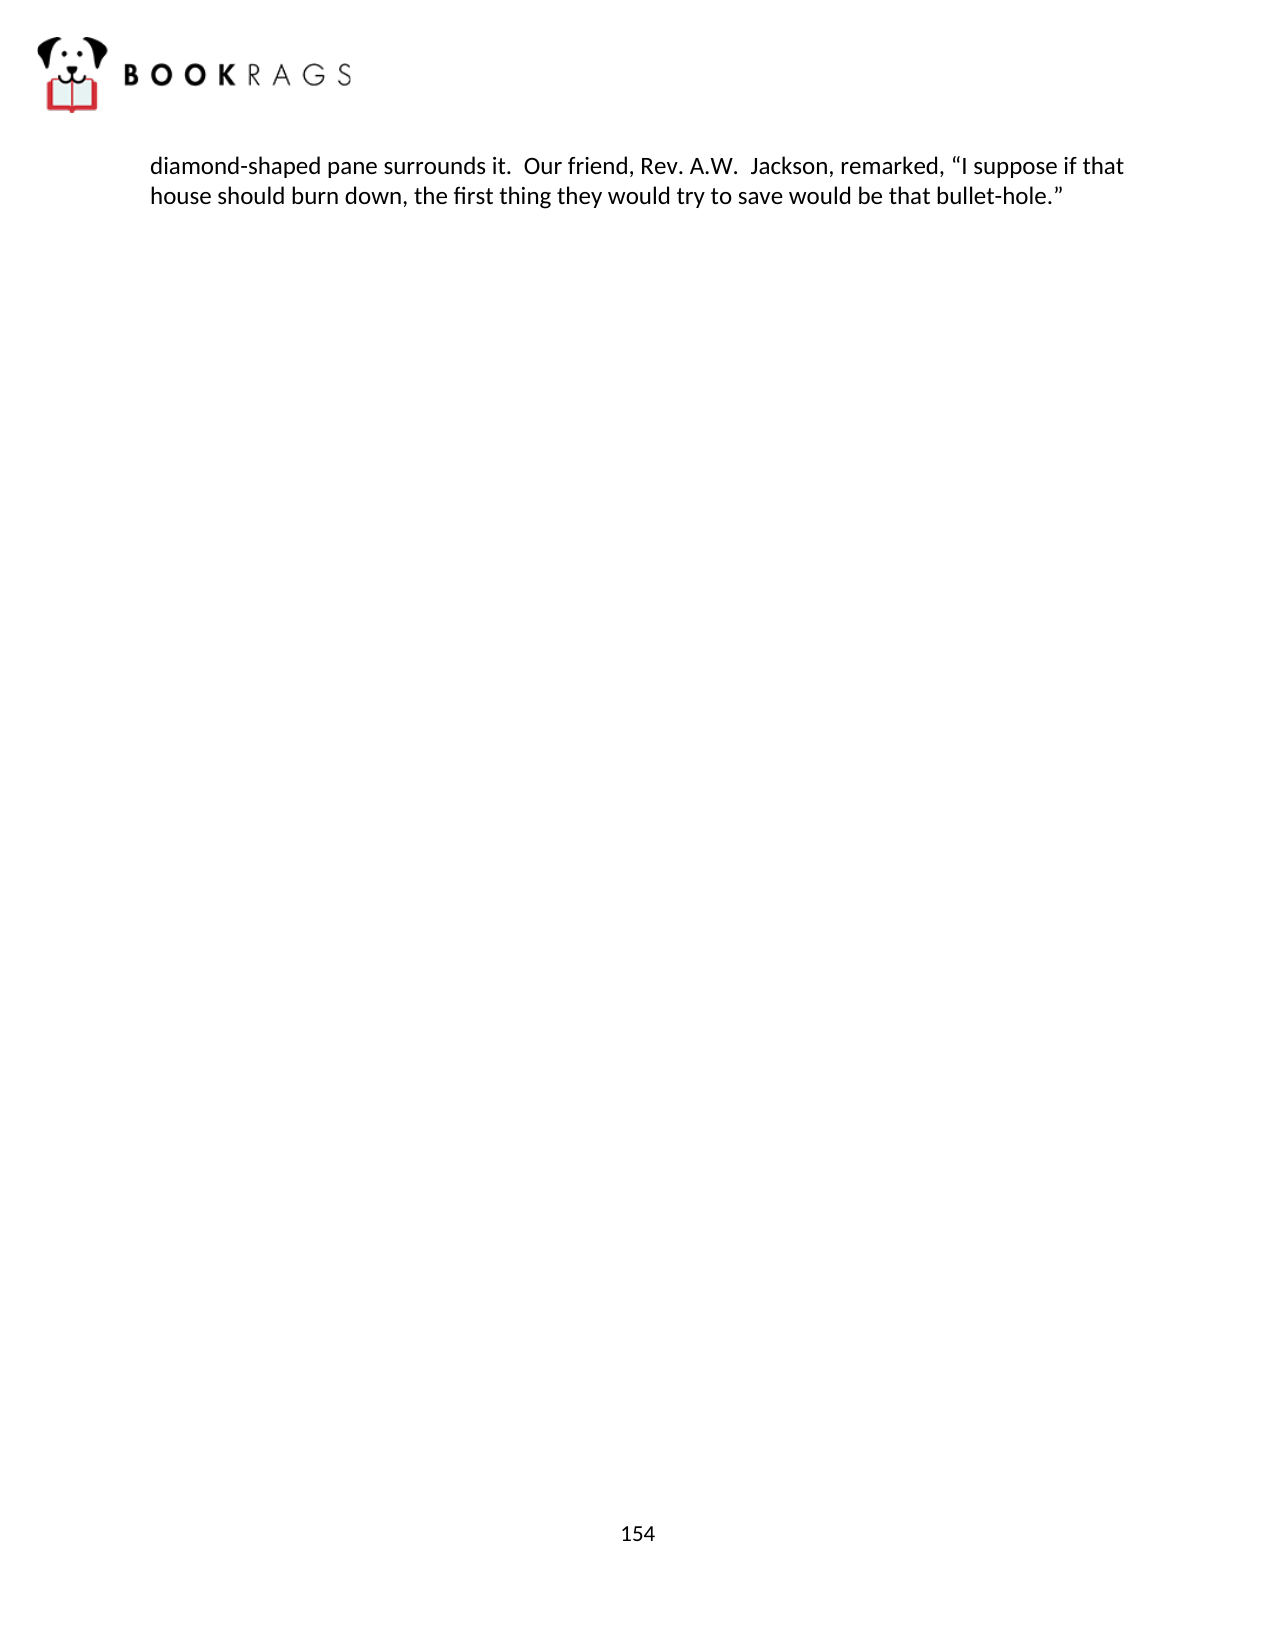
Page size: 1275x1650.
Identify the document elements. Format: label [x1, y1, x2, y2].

picture [37, 37, 351, 113]
text [150, 150, 1125, 211]
